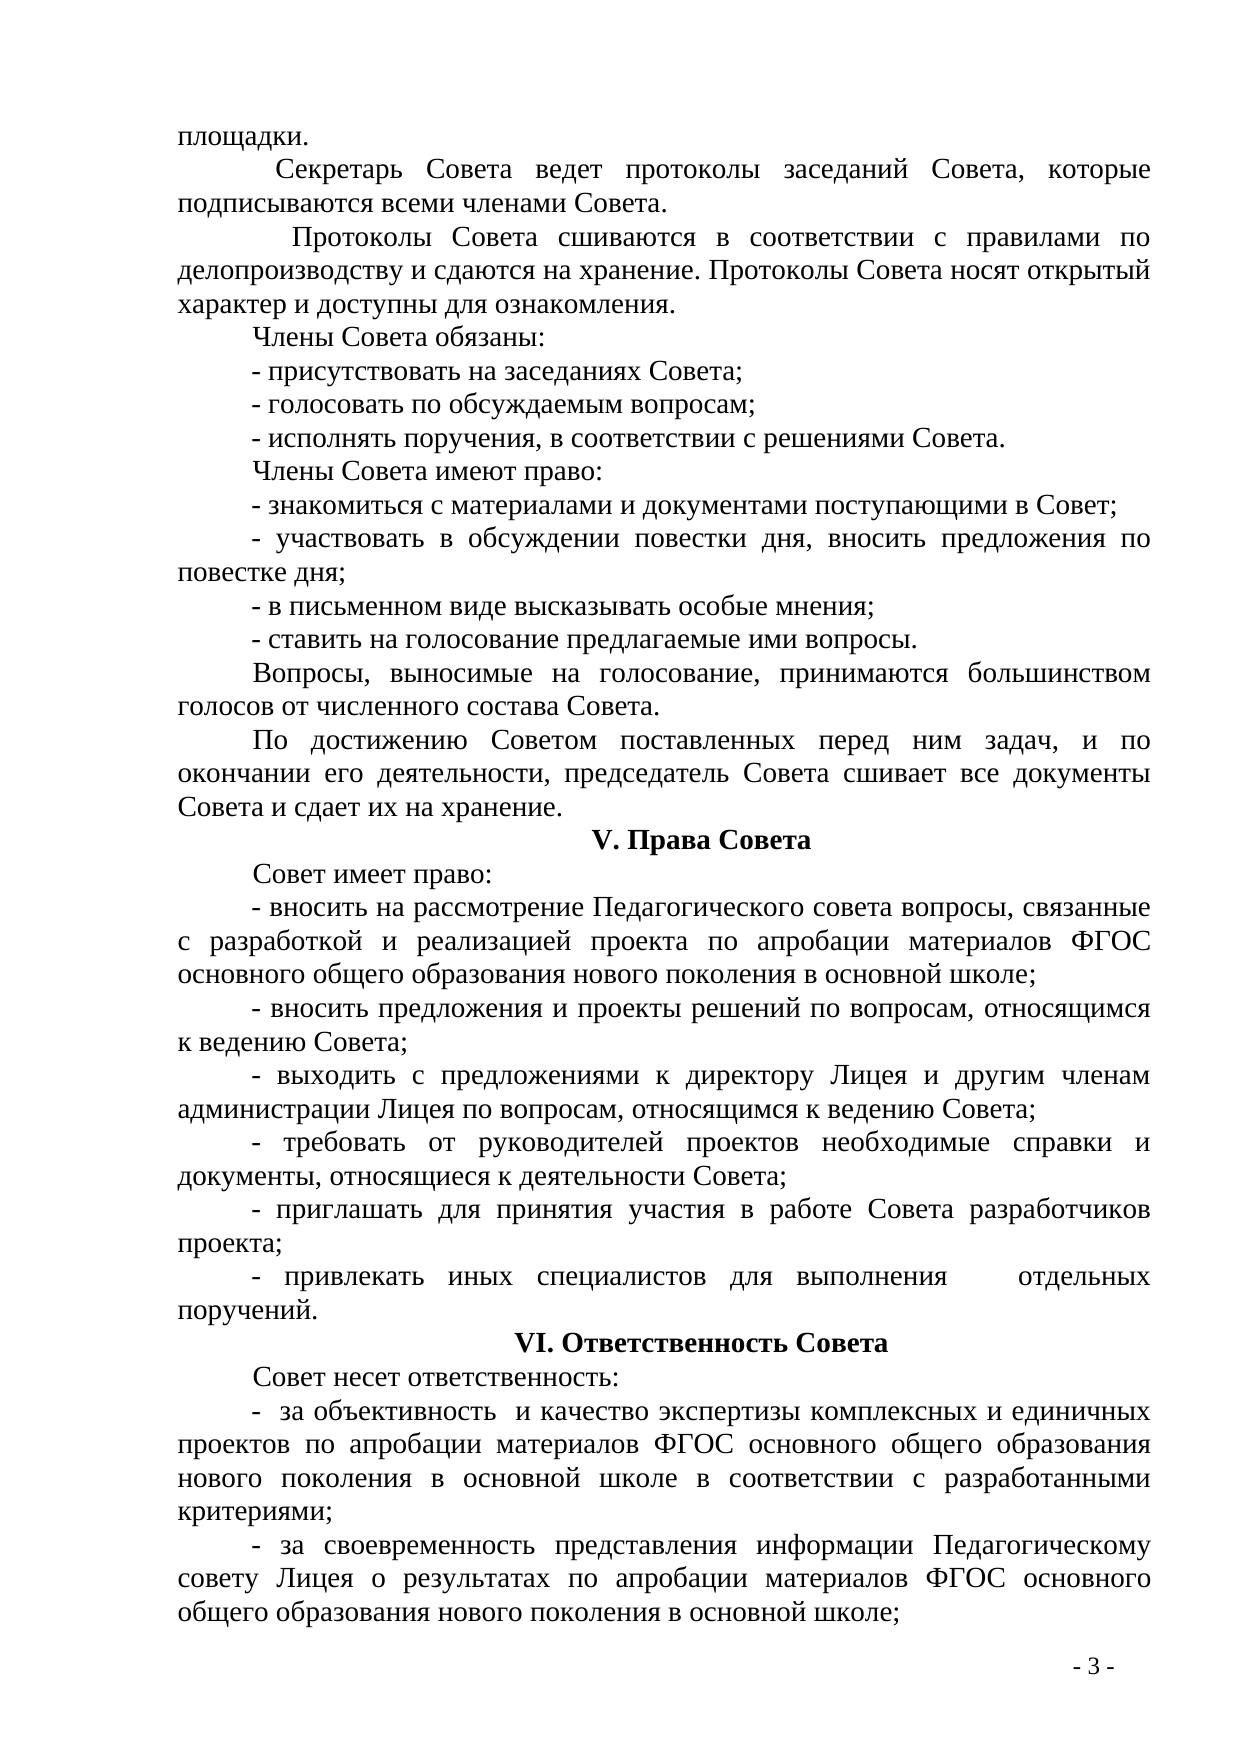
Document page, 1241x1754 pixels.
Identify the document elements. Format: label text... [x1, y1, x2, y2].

text - ставить на голосование предлагаемые ими вопросы. [177, 621, 1152, 655]
text - привлекать иных специалистов для выполнения отдельных поручений. [177, 1258, 1152, 1326]
text V. Права Совета [177, 822, 1152, 856]
text VI. Ответственность Совета [177, 1326, 1152, 1359]
text - в письменном виде высказывать особые мнения; [177, 588, 1152, 621]
text По достижению Советом поставленных перед ним задач, и по окончании его деятельности, председатель Совета сшивает все документы Совета и сдает их на хранение. [177, 722, 1152, 822]
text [177, 118, 1152, 152]
text Члены Совета обязаны: [177, 319, 1152, 353]
text Секретарь Совета ведет протоколы заседаний Совета, которые подписываются всеми членами Совета. [177, 152, 1152, 219]
text - голосовать по обсуждаемым вопросам; [177, 386, 1152, 420]
text - за своевременность представления информации Педагогическому совету Лицея о результатах по апробации материалов ФГОС основного общего образования нового поколения в основной школе; [177, 1527, 1152, 1627]
text - приглашать для принятия участия в работе Совета разработчиков проекта; [177, 1191, 1152, 1258]
text - знакомиться с материалами и документами поступающими в Совет; [177, 487, 1152, 521]
text Протоколы Совета сшиваются в соответствии с правилами по делопроизводству и сдаются на хранение. Протоколы Совета носят открытый характер и доступны для ознакомления. [177, 219, 1152, 319]
text Совет несет ответственность: [177, 1359, 1152, 1393]
text - вносить предложения и проекты решений по вопросам, относящимся к ведению Совета; [177, 990, 1152, 1057]
text - за объективность и качество экспертизы комплексных и единичных проектов по апробации материалов ФГОС основного общего образования нового поколения в основной школе в соответствии с разработанными критериями; [177, 1393, 1152, 1527]
text - участвовать в обсуждении повестки дня, вносить предложения по повестке дня; [177, 521, 1152, 588]
text - исполнять поручения, в соответствии с решениями Совета. [177, 420, 1152, 453]
text - выходить с предложениями к директору Лицея и другим членам администрации Лицея по вопросам, относящимся к ведению Совета; [177, 1057, 1152, 1124]
text - вносить на рассмотрение Педагогического совета вопросы, связанные с разработкой и реализацией проекта по апробации материалов ФГОС основного общего образования нового поколения в основной школе; [177, 889, 1152, 990]
text - требовать от руководителей проектов необходимые справки и документы, относящиеся к деятельности Совета; [177, 1124, 1152, 1191]
text Совет имеет право: [177, 856, 1152, 889]
text Вопросы, выносимые на голосование, принимаются большинством голосов от численного состава Совета. [177, 655, 1152, 722]
text - присутствовать на заседаниях Совета; [177, 353, 1152, 386]
text Члены Совета имеют право: [177, 453, 1152, 487]
